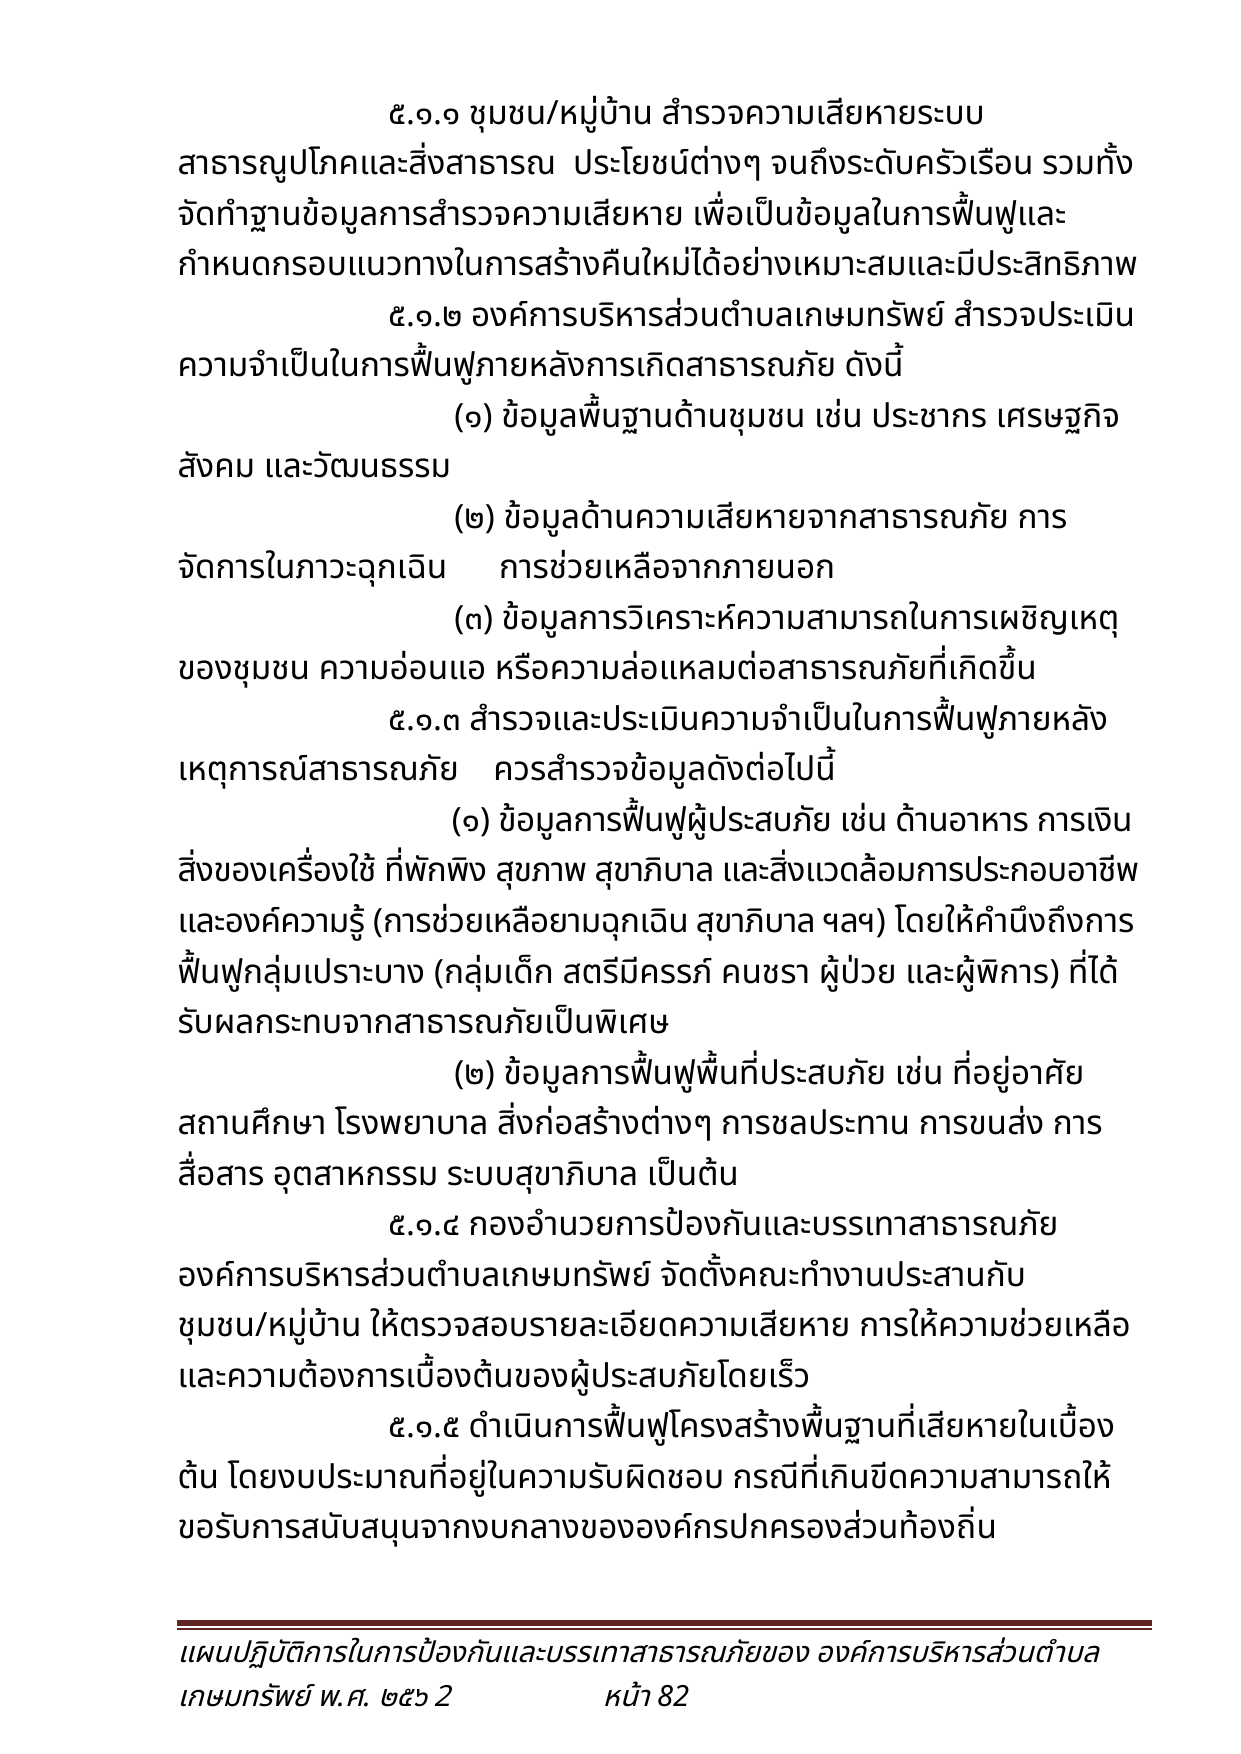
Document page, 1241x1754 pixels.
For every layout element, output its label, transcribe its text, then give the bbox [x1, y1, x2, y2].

text (๑) ข้อมูลการฟื้นฟูผู้ประสบภัย เช่น ด้านอาหาร การเงิน สิ่งของเครื่องใช้ ที่พักพิง สุขภาพ สุขาภิบาล และสิ่งแวดล้อมการประกอบอาชีพ และองค์ความรู้ (การช่วยเหลือยามฉุกเฉิน สุขาภิบาล ฯลฯ) โดยให้คำนึงถึงการฟื้นฟูกลุ่มเปราะบาง (กลุ่มเด็ก สตรีมีครรภ์ คนชรา ผู้ป่วย และผู้พิการ) ที่ได้รับผลกระทบจากสาธารณภัยเป็นพิเศษ [177, 796, 1152, 1048]
text ๕.๑.๓ สำรวจและประเมินความจำเป็นในการฟื้นฟูภายหลังเหตุการณ์สาธารณภัย ควรสำรวจข้อมูลดังต่อไปนี้ [177, 695, 1152, 796]
text ๕.๑.๑ ชุมชน/หมู่บ้าน สำรวจความเสียหายระบบสาธารณูปโภคและสิ่งสาธารณ ประโยชน์ต่างๆ จนถึงระดับครัวเรือน รวมทั้งจัดทำฐานข้อมูลการสำรวจความเสียหาย เพื่อเป็นข้อมูลในการฟื้นฟูและกำหนดกรอบแนวทางในการสร้างคืนใหม่ได้อย่างเหมาะสมและมีประสิทธิภาพ [177, 89, 1152, 291]
text (๑) ข้อมูลพื้นฐานด้านชุมชน เช่น ประชากร เศรษฐกิจ สังคม และวัฒนธรรม [177, 392, 1152, 493]
text ๕.๑.๒ องค์การบริหารส่วนตำบลเกษมทรัพย์ สำรวจประเมินความจำเป็นในการฟื้นฟูภายหลังการเกิดสาธารณภัย ดังนี้ [177, 291, 1152, 392]
text ๕.๑.๕ ดำเนินการฟื้นฟูโครงสร้างพื้นฐานที่เสียหายในเบื้องต้น โดยงบประมาณที่อยู่ในความรับผิดชอบ กรณีที่เกินขีดความสามารถให้ขอรับการสนับสนุนจากงบกลางขององค์กรปกครองส่วนท้องถิ่น [177, 1402, 1152, 1553]
text ๕.๑.๔ กองอำนวยการป้องกันและบรรเทาสาธารณภัย องค์การบริหารส่วนตำบลเกษมทรัพย์ จัดตั้งคณะทำงานประสานกับชุมชน/หมู่บ้าน ให้ตรวจสอบรายละเอียดความเสียหาย การให้ความช่วยเหลือ และความต้องการเบื้องต้นของผู้ประสบภัยโดยเร็ว [177, 1200, 1152, 1402]
text (๓) ข้อมูลการวิเคราะห์ความสามารถในการเผชิญเหตุของชุมชน ความอ่อนแอ หรือความล่อแหลมต่อสาธารณภัยที่เกิดขึ้น [177, 594, 1152, 695]
text (๒) ข้อมูลการฟื้นฟูพื้นที่ประสบภัย เช่น ที่อยู่อาศัย สถานศึกษา โรงพยาบาล สิ่งก่อสร้างต่างๆ การชลประทาน การขนส่ง การสื่อสาร อุตสาหกรรม ระบบสุขาภิบาล เป็นต้น [177, 1048, 1152, 1200]
text (๒) ข้อมูลด้านความเสียหายจากสาธารณภัย การจัดการในภาวะฉุกเฉิน การช่วยเหลือจากภายนอก [177, 493, 1152, 594]
